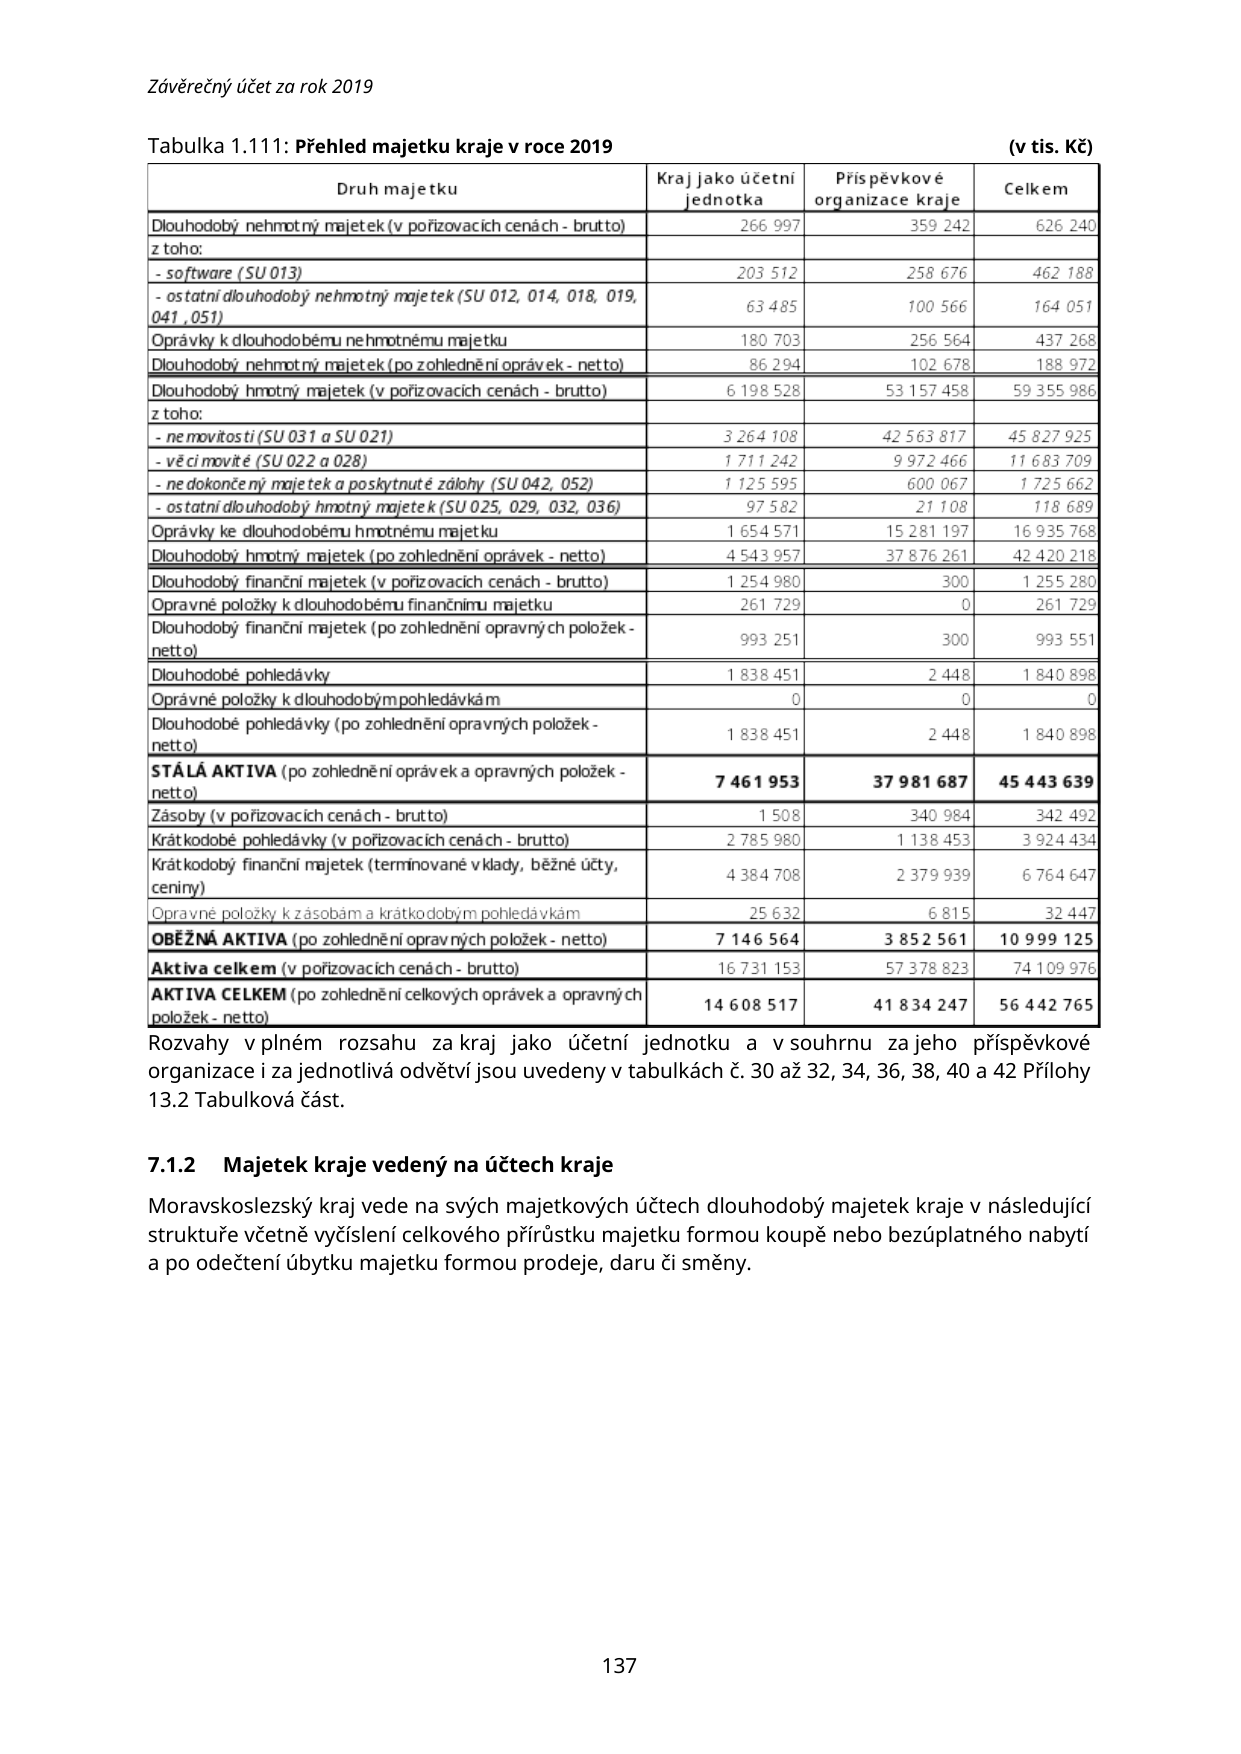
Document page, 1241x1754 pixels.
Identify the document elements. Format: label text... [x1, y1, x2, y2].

subtitle Majetek kraje vedený na účtech kraje [148, 1151, 1091, 1179]
text Rozvahy v plném rozsahu za kraj jako účetní jednotku a v souhrnu za jeho příspěvkové organizace i za jednotlivá odvětví jsou uvedeny v tabulkách č. 30 až 32, 34, 36, 38, 40 a 42 Přílohy 13.2 Tabulková část. [148, 1028, 1091, 1113]
text Moravskoslezský kraj vede na svých majetkových účtech dlouhodobý majetek kraje v následující struktuře včetně vyčíslení celkového přírůstku majetku formou koupě nebo bezúplatného nabytí a po odečtení úbytku majetku formou prodeje, daru či směny. [148, 1192, 1091, 1277]
text Přehled majetku kraje v roce 2019 (v tis. Kč) [148, 131, 1091, 159]
